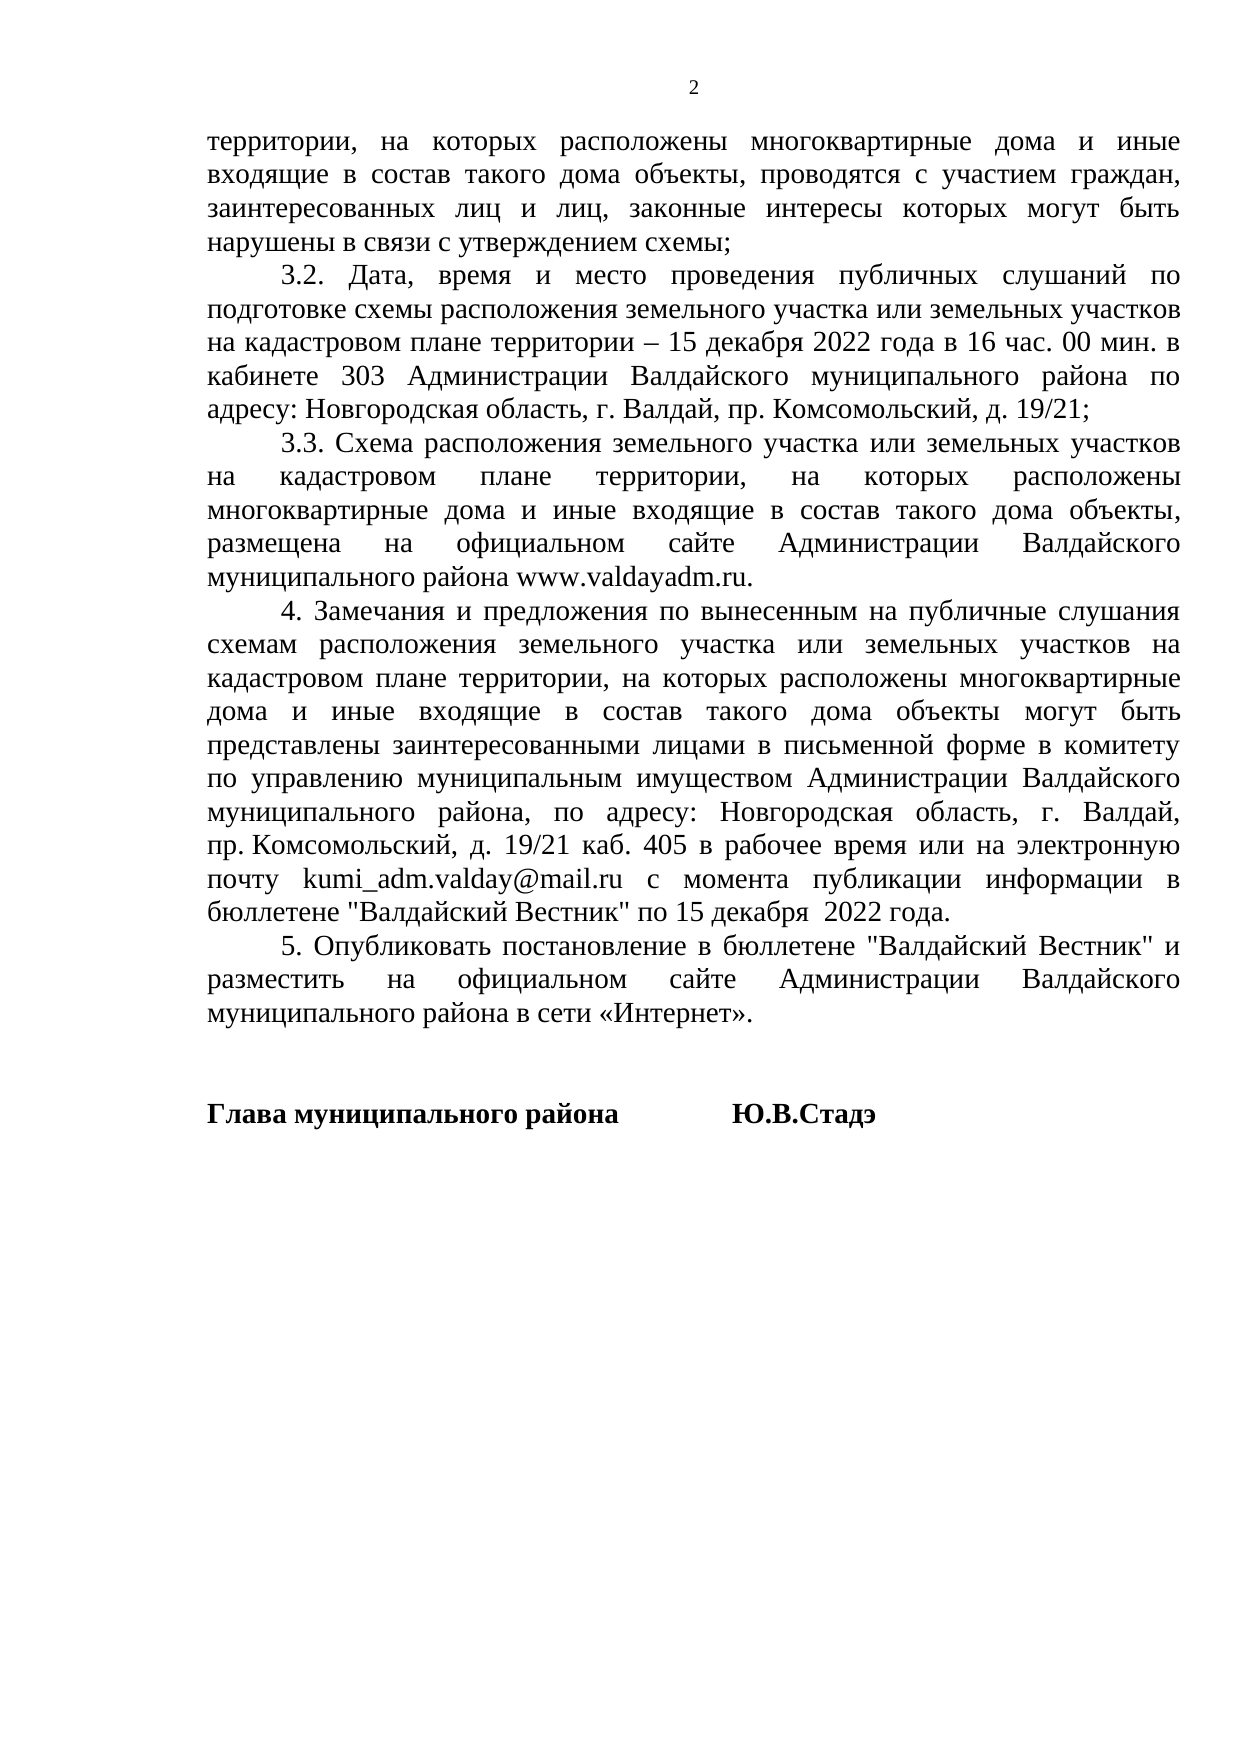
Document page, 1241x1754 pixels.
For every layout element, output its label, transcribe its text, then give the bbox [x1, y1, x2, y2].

text 3.3. Схема расположения земельного участка или земельных участков на кадастровом плане территории, на которых расположены многоквартирные дома и иные входящие в состав такого дома объекты, размещена на официальном сайте Администрации Валдайского муниципального района www.valdayadm.ru. [207, 425, 1181, 593]
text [207, 123, 1181, 257]
text Глава муниципального района Ю.В.Стадэ [207, 1096, 1181, 1129]
text 3.2. Дата, время и место проведения публичных слушаний по подготовке схемы расположения земельного участка или земельных участков на кадастровом плане территории – 15 декабря 2022 года в 16 час. 00 мин. в кабинете 303 Администрации Валдайского муниципального района по адресу: Новгородская область, г. Валдай, пр. Комсомольский, д. 19/21; [207, 257, 1181, 425]
text 5. Опубликовать постановление в бюллетене "Валдайский Вестник" и разместить на официальном сайте Администрации Валдайского муниципального района в сети «Интернет». [207, 928, 1181, 1029]
text 4. Замечания и предложения по вынесенным на публичные слушания схемам расположения земельного участка или земельных участков на кадастровом плане территории, на которых расположены многоквартирные дома и иные входящие в состав такого дома объекты могут быть представлены заинтересованными лицами в письменной форме в комитету по управлению муниципальным имуществом Администрации Валдайского муниципального района, по адресу: Новгородская область, г. Валдай, пр. Комсомольский, д. 19/21 каб. 405 в рабочее время или на электронную почту kumi_adm.valday@mail.ru с момента публикации информации в бюллетене "Валдайский Вестник" по 15 декабря 2022 года. [207, 593, 1181, 928]
